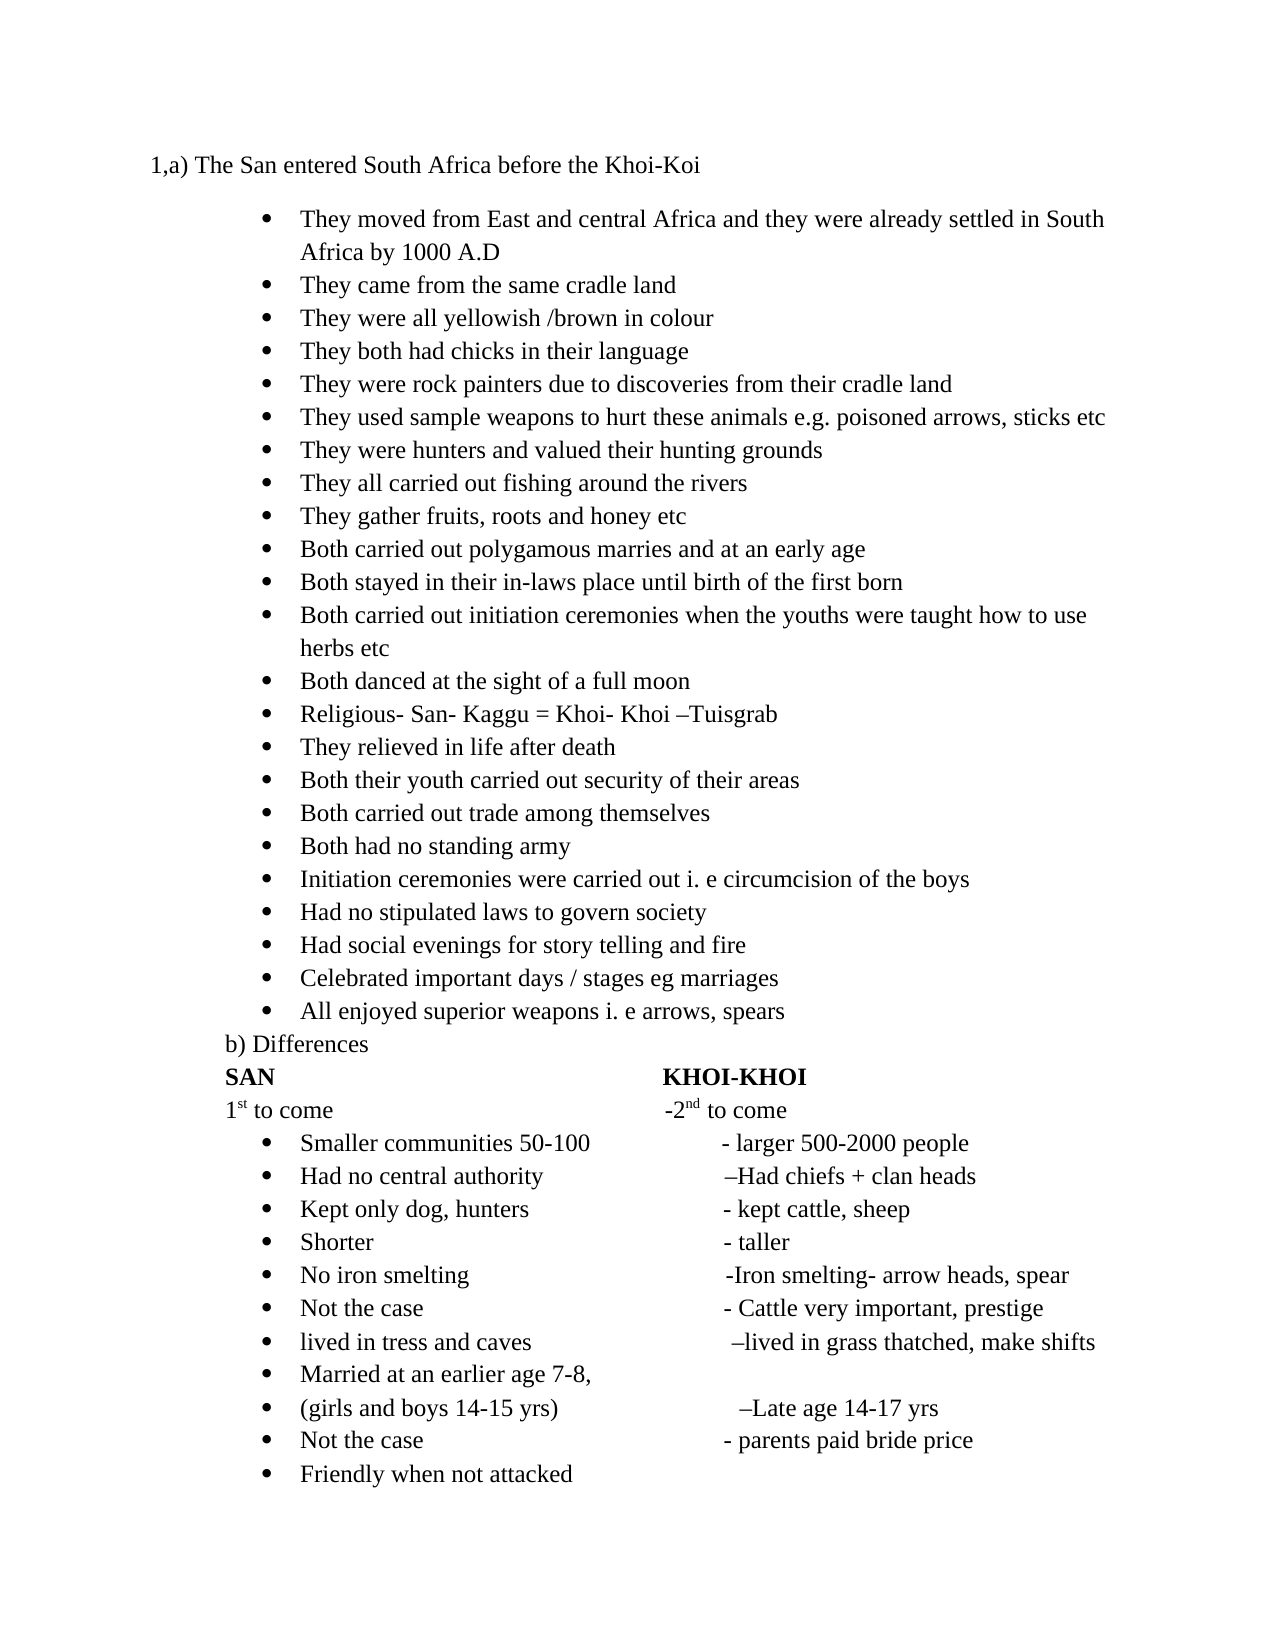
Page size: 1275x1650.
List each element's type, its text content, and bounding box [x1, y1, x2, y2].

list No iron smelting -Iron smelting- arrow heads, spear [262, 1261, 1125, 1289]
list Both carried out polygamous marries and at an early age [262, 534, 1125, 563]
list Both had no standing army [262, 831, 1125, 860]
list They were all yellowish /brown in colour [262, 303, 1125, 332]
list They were rock painters due to discoveries from their cradle land [262, 369, 1125, 398]
list Both stayed in their in-laws place until birth of the first born [262, 567, 1125, 596]
text 1,a) The San entered South Africa before the Khoi-Koi [150, 150, 1125, 179]
list They both had chicks in their language [262, 336, 1125, 365]
list Not the case - parents paid bride price [262, 1426, 1125, 1454]
list Not the case - Cattle very important, prestige [262, 1293, 1125, 1322]
list They used sample weapons to hurt these animals e.g. poisoned arrows, sticks etc [262, 402, 1125, 431]
list They gather fruits, roots and honey etc [262, 501, 1125, 530]
list They all carried out fishing around the rivers [262, 468, 1125, 497]
list Friendly when not attacked [262, 1459, 1125, 1487]
list SAN KHOI-KHOI [225, 1062, 1125, 1091]
list Both carried out trade among themselves [262, 798, 1125, 827]
list 1st to come -2nd to come [225, 1095, 1125, 1124]
list (girls and boys 14-15 yrs) –Late age 14-17 yrs [262, 1393, 1125, 1421]
list They relieved in life after death [262, 732, 1125, 761]
list Had no central authority –Had chiefs + clan heads [262, 1161, 1125, 1190]
list Kept only dog, hunters - kept cattle, sheep [262, 1194, 1125, 1223]
list They moved from East and central Africa and they were already settled in South Africa by 1000 A.D [262, 204, 1125, 266]
list All enjoyed superior weapons i. e arrows, spears [262, 996, 1125, 1025]
list Initiation ceremonies were carried out i. e circumcision of the boys [262, 864, 1125, 893]
list Both their youth carried out security of their areas [262, 765, 1125, 794]
list Had no stipulated laws to govern society [262, 897, 1125, 926]
list lived in tress and caves –lived in grass thatched, make shifts [262, 1327, 1125, 1355]
list They came from the same cradle land [262, 270, 1125, 299]
list Celebrated important days / stages eg marriages [262, 963, 1125, 992]
list Shorter - taller [262, 1227, 1125, 1256]
list They were hunters and valued their hunting grounds [262, 435, 1125, 464]
list Smaller communities 50-100 - larger 500-2000 people [262, 1128, 1125, 1157]
list b) Differences [225, 1029, 1125, 1058]
list Married at an earlier age 7-8, [262, 1359, 1125, 1388]
list Had social evenings for story telling and fire [262, 930, 1125, 959]
list Religious- San- Kaggu = Khoi- Khoi –Tuisgrab [262, 699, 1125, 728]
list Both danced at the sight of a full moon [262, 666, 1125, 695]
list Both carried out initiation ceremonies when the youths were taught how to use herbs etc [262, 600, 1125, 662]
